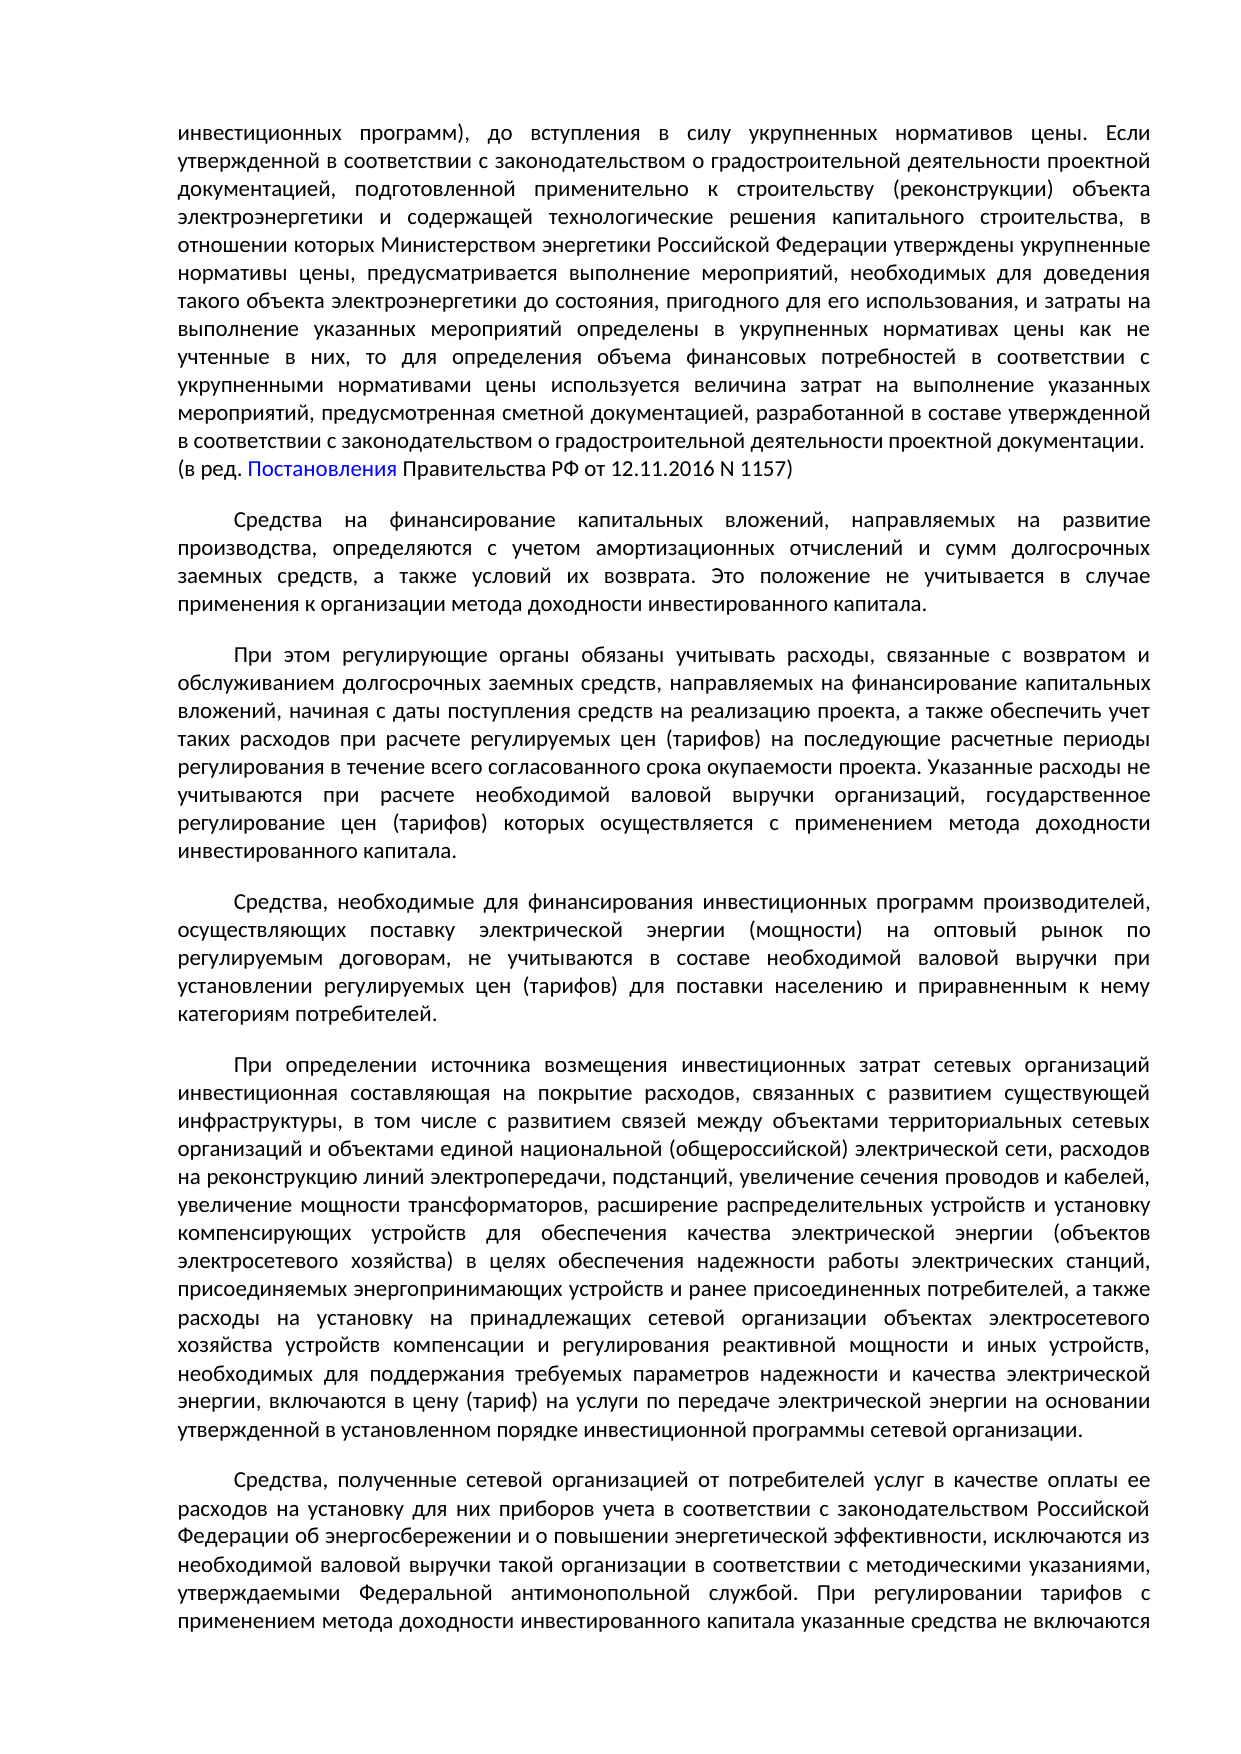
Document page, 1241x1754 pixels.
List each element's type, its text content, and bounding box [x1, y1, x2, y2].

text При этом регулирующие органы обязаны учитывать расходы, связанные с возвратом и обслуживанием долгосрочных заемных средств, направляемых на финансирование капитальных вложений, начиная с даты поступления средств на реализацию проекта, а также обеспечить учет таких расходов при расчете регулируемых цен (тарифов) на последующие расчетные периоды регулирования в течение всего согласованного срока окупаемости проекта. Указанные расходы не учитываются при расчете необходимой валовой выручки организаций, государственное регулирование цен (тарифов) которых осуществляется с применением метода доходности инвестированного капитала. [177, 640, 1152, 864]
text При определении источника возмещения инвестиционных затрат сетевых организаций инвестиционная составляющая на покрытие расходов, связанных с развитием существующей инфраструктуры, в том числе с развитием связей между объектами территориальных сетевых организаций и объектами единой национальной (общероссийской) электрической сети, расходов на реконструкцию линий электропередачи, подстанций, увеличение сечения проводов и кабелей, увеличение мощности трансформаторов, расширение распределительных устройств и установку компенсирующих устройств для обеспечения качества электрической энергии (объектов электросетевого хозяйства) в целях обеспечения надежности работы электрических станций, присоединяемых энергопринимающих устройств и ранее присоединенных потребителей, а также расходы на установку на принадлежащих сетевой организации объектах электросетевого хозяйства устройств компенсации и регулирования реактивной мощности и иных устройств, необходимых для поддержания требуемых параметров надежности и качества электрической энергии, включаются в цену (тариф) на услуги по передаче электрической энергии на основании утвержденной в установленном порядке инвестиционной программы сетевой организации. [177, 1050, 1152, 1443]
text Средства, необходимые для финансирования инвестиционных программ производителей, осуществляющих поставку электрической энергии (мощности) на оптовый рынок по регулируемым договорам, не учитываются в составе необходимой валовой выручки при установлении регулируемых цен (тарифов) для поставки населению и приравненным к нему категориям потребителей. [177, 887, 1152, 1027]
text (в ред. Постановления Правительства РФ от 12.11.2016 N 1157) [177, 454, 1152, 482]
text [177, 118, 1152, 454]
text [177, 1466, 1152, 1634]
text Средства на финансирование капитальных вложений, направляемых на развитие производства, определяются с учетом амортизационных отчислений и сумм долгосрочных заемных средств, а также условий их возврата. Это положение не учитывается в случае применения к организации метода доходности инвестированного капитала. [177, 505, 1152, 617]
